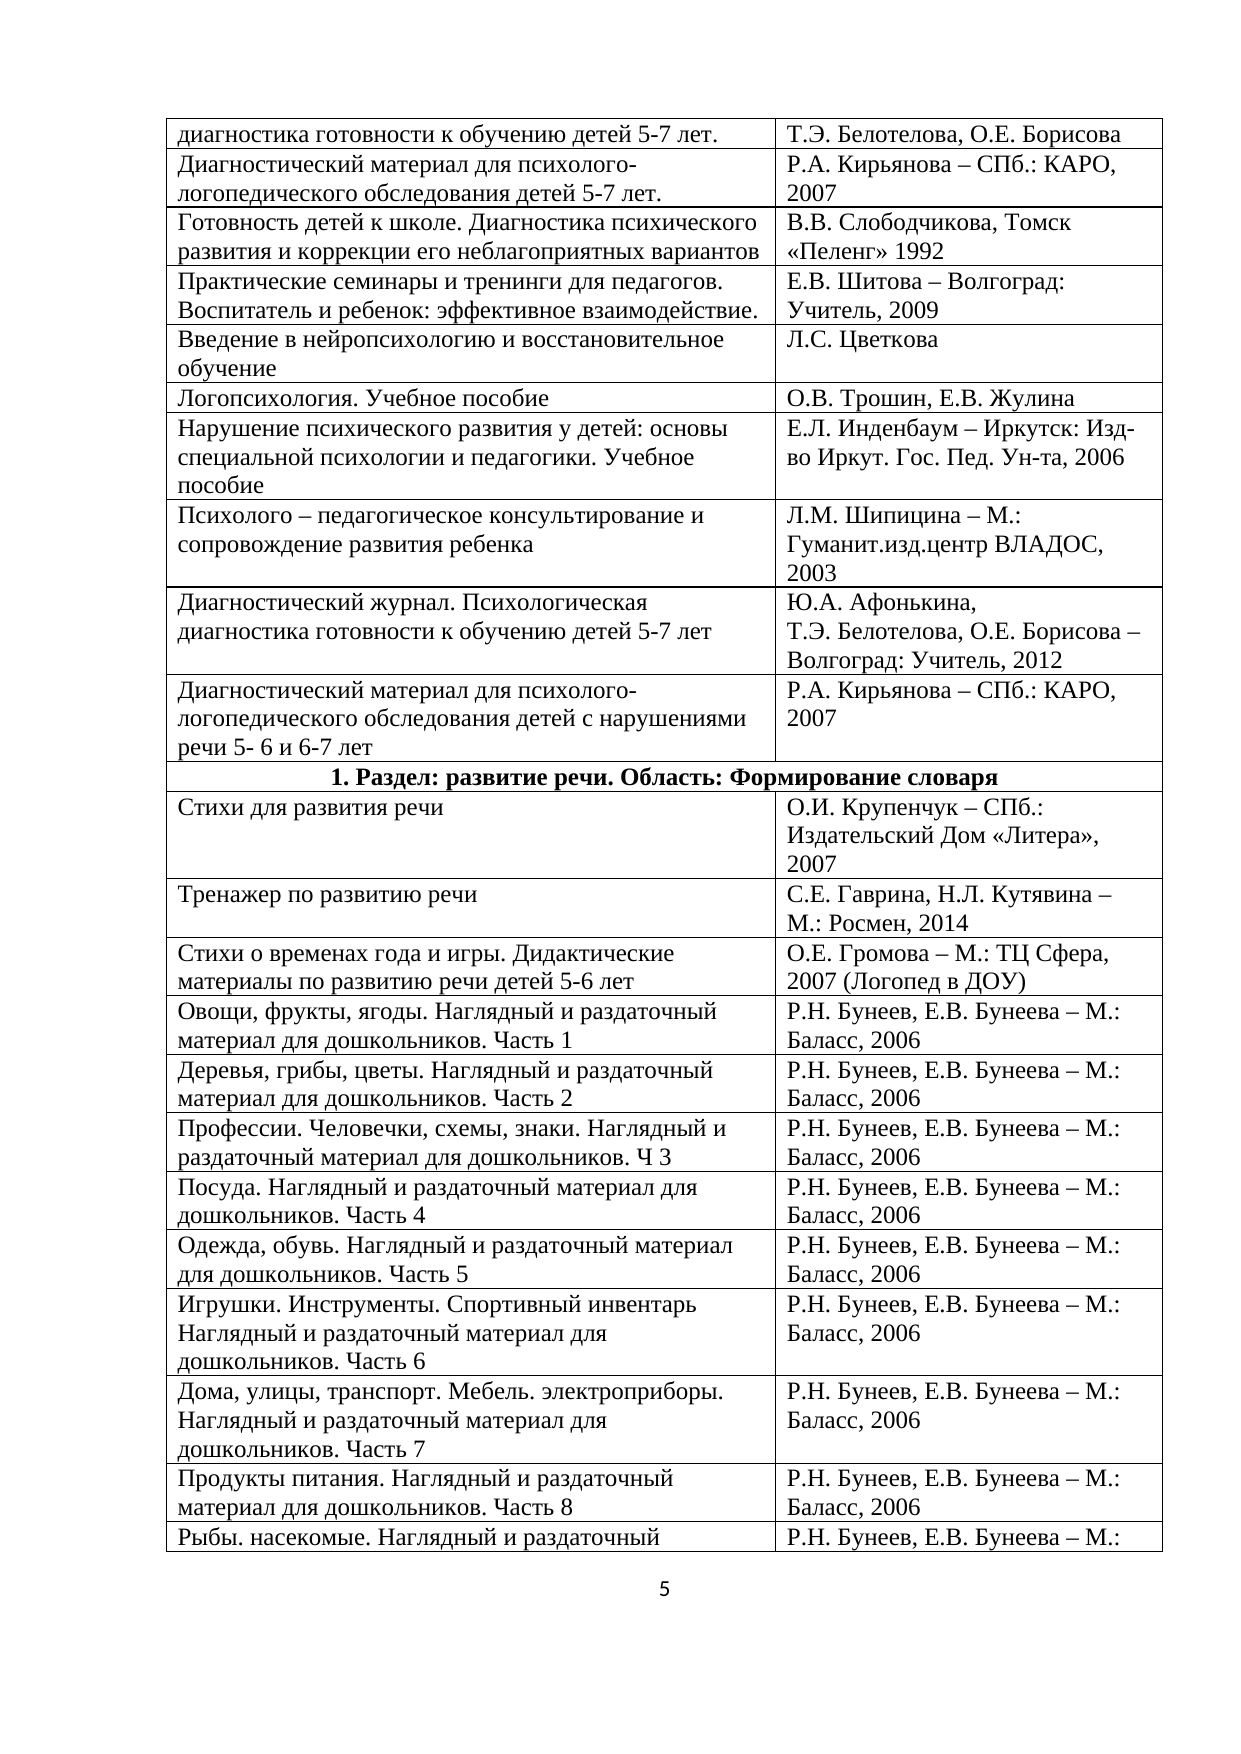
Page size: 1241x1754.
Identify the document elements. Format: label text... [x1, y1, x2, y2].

table_cell Р.Н. Бунеев, Е.В. Бунеева – М.: Баласс, 2006 [776, 1230, 1162, 1288]
table_cell Деревья, грибы, цветы. Наглядный и раздаточный материал для дошкольников. Часть 2 [167, 1055, 775, 1112]
table_cell О.Е. Громова – М.: ТЦ Сфера, 2007 (Логопед в ДОУ) [776, 938, 1162, 995]
table_cell Стихи для развития речи [167, 792, 775, 878]
table_cell Стихи о временах года и игры. Дидактические материалы по развитию речи детей 5-6 лет [167, 938, 775, 995]
table_cell Л.С. Цветкова [776, 325, 1162, 382]
table_cell Р.А. Кирьянова – СПб.: КАРО, 2007 [776, 675, 1162, 761]
table_cell Диагностический материал для психолого-логопедического обследования детей 5-7 лет. [167, 149, 775, 206]
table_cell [776, 119, 1162, 148]
table_cell Р.Н. Бунеев, Е.В. Бунеева – М.: Баласс, 2006 [776, 1172, 1162, 1229]
table_cell С.Е. Гаврина, Н.Л. Кутявина – М.: Росмен, 2014 [776, 879, 1162, 937]
table_cell Игрушки. Инструменты. Спортивный инвентарь Наглядный и раздаточный материал для дошкольников. Часть 6 [167, 1289, 775, 1375]
table_cell Р.Н. Бунеев, Е.В. Бунеева – М.: Баласс, 2006 [776, 1289, 1162, 1375]
table_cell В.В. Слободчикова, Томск «Пеленг» 1992 [776, 208, 1162, 265]
table_cell Р.А. Кирьянова – СПб.: КАРО, 2007 [776, 149, 1162, 206]
table_cell Психолого – педагогическое консультирование и сопровождение развития ребенка [167, 500, 775, 586]
table_cell Готовность детей к школе. Диагностика психического развития и коррекции его неблагоприятных вариантов [167, 208, 775, 265]
table_cell Дома, улицы, транспорт. Мебель. электроприборы. Наглядный и раздаточный материал для дошкольников. Часть 7 [167, 1376, 775, 1462]
table_cell Ю.А. Афонькина, Т.Э. Белотелова, О.Е. Борисова – Волгоград: Учитель, 2012 [776, 588, 1162, 674]
table_cell Овощи, фрукты, ягоды. Наглядный и раздаточный материал для дошкольников. Часть 1 [167, 996, 775, 1054]
table_cell Диагностический материал для психолого-логопедического обследования детей с нарушениями речи 5- 6 и 6-7 лет [167, 675, 775, 761]
table_cell О.И. Крупенчук – СПб.: Издательский Дом «Литера», 2007 [776, 792, 1162, 878]
table_cell О.В. Трошин, Е.В. Жулина [776, 383, 1162, 412]
table_cell Тренажер по развитию речи [167, 879, 775, 937]
table_cell Е.Л. Инденбаум – Иркутск: Изд-во Иркут. Гос. Пед. Ун-та, 2006 [776, 413, 1162, 499]
table_cell Р.Н. Бунеев, Е.В. Бунеева – М.: Баласс, 2006 [776, 996, 1162, 1054]
table_cell Л.М. Шипицина – М.: Гуманит.изд.центр ВЛАДОС, 2003 [776, 500, 1162, 586]
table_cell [776, 1522, 1162, 1551]
table_cell Р.Н. Бунеев, Е.В. Бунеева – М.: Баласс, 2006 [776, 1113, 1162, 1171]
table_cell 1. Раздел: развитие речи. Область: Формирование словаря [167, 762, 1162, 791]
table_cell Е.В. Шитова – Волгоград: Учитель, 2009 [776, 266, 1162, 323]
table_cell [776, 1464, 1162, 1521]
table_cell Посуда. Наглядный и раздаточный материал для дошкольников. Часть 4 [167, 1172, 775, 1229]
table_cell Логопсихология. Учебное пособие [167, 383, 775, 412]
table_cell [167, 1522, 775, 1551]
table_cell Практические семинары и тренинги для педагогов. Воспитатель и ребенок: эффективное взаимодействие. [167, 266, 775, 323]
table_cell Р.Н. Бунеев, Е.В. Бунеева – М.: Баласс, 2006 [776, 1055, 1162, 1112]
table_cell Продукты питания. Наглядный и раздаточный материал для дошкольников. Часть 8 [167, 1464, 775, 1521]
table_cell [167, 119, 775, 148]
table_cell Одежда, обувь. Наглядный и раздаточный материал для дошкольников. Часть 5 [167, 1230, 775, 1288]
table_cell Диагностический журнал. Психологическая диагностика готовности к обучению детей 5-7 лет [167, 588, 775, 674]
table_cell Введение в нейропсихологию и восстановительное обучение [167, 325, 775, 382]
table_cell Р.Н. Бунеев, Е.В. Бунеева – М.: Баласс, 2006 [776, 1376, 1162, 1462]
table_cell Нарушение психического развития у детей: основы специальной психологии и педагогики. Учебное пособие [167, 413, 775, 499]
table_cell Профессии. Человечки, схемы, знаки. Наглядный и раздаточный материал для дошкольников. Ч 3 [167, 1113, 775, 1171]
